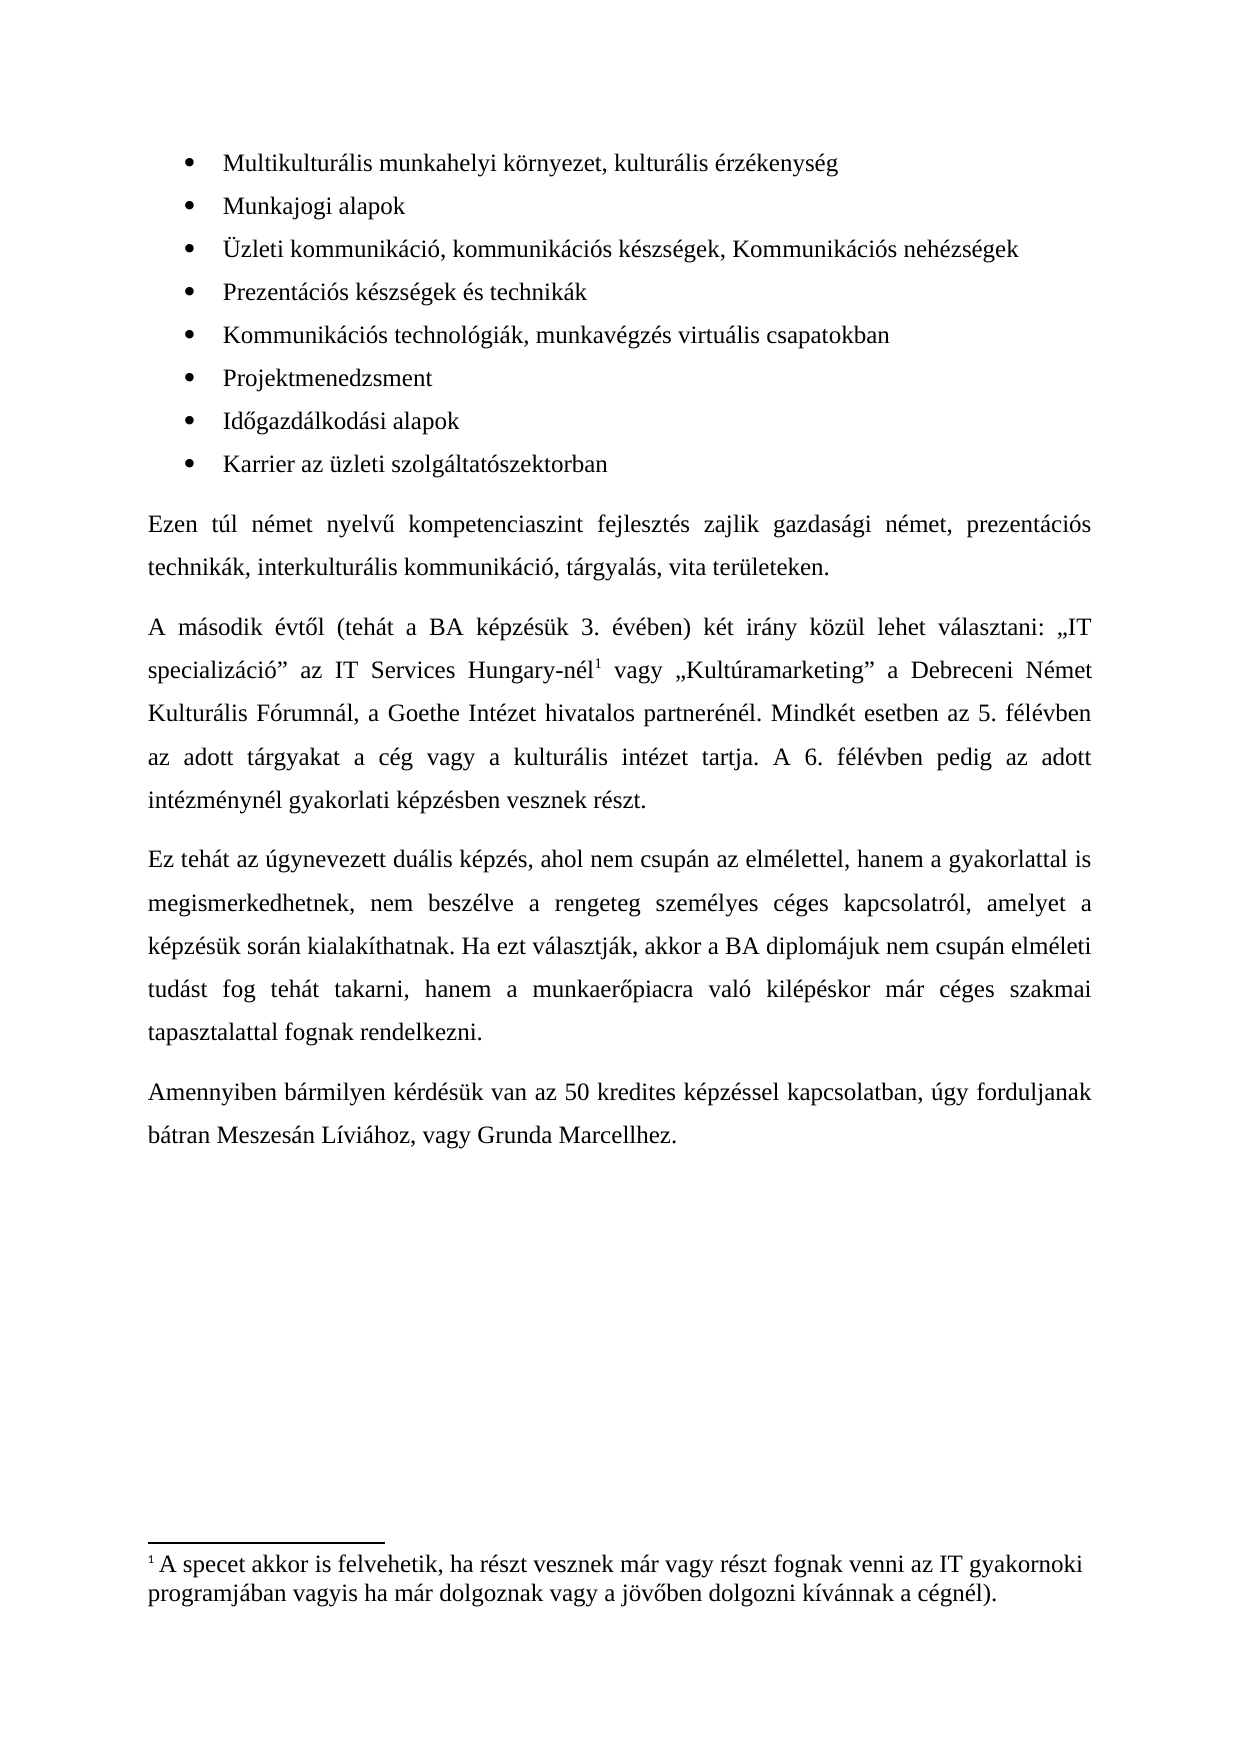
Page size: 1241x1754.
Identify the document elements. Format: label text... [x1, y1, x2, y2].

text A második évtől (tehát a BA képzésük 3. évében) két irány közül lehet választani: „IT specializáció” az IT Services Hungary-nél vagy „Kultúramarketing” a Debreceni Német Kulturális Fórumnál, a Goethe Intézet hivatalos partnerénél. Mindkét esetben az 5. félévben az adott tárgyakat a cég vagy a kulturális intézet tartja. A 6. félévben pedig az adott intézménynél gyakorlati képzésben vesznek részt. [148, 612, 1093, 813]
list Karrier az üzleti szolgáltatószektorban [185, 449, 1093, 478]
list Prezentációs készségek és technikák [185, 277, 1093, 306]
text Amennyiben bármilyen kérdésük van az 50 kredites képzéssel kapcsolatban, úgy forduljanak bátran Meszesán Líviához, vagy Grunda Marcellhez. [148, 1077, 1093, 1149]
list Kommunikációs technológiák, munkavégzés virtuális csapatokban [185, 320, 1093, 349]
list Munkajogi alapok [185, 191, 1093, 219]
list Üzleti kommunikáció, kommunikációs készségek, Kommunikációs nehézségek [185, 234, 1093, 263]
list Projektmenedzsment [185, 363, 1093, 392]
list Multikulturális munkahelyi környezet, kulturális érzékenység [185, 148, 1093, 176]
list Időgazdálkodási alapok [185, 406, 1093, 435]
text Ezen túl német nyelvű kompetenciaszint fejlesztés zajlik gazdasági német, prezentációs technikák, interkulturális kommunikáció, tárgyalás, vita területeken. [148, 509, 1093, 581]
text Ez tehát az úgynevezett duális képzés, ahol nem csupán az elmélettel, hanem a gyakorlattal is megismerkedhetnek, nem beszélve a rengeteg személyes céges kapcsolatról, amelyet a képzésük során kialakíthatnak. Ha ezt választják, akkor a BA diplomájuk nem csupán elméleti tudást fog tehát takarni, hanem a munkaerőpiacra való kilépéskor már céges szakmai tapasztalattal fognak rendelkezni. [148, 844, 1093, 1046]
